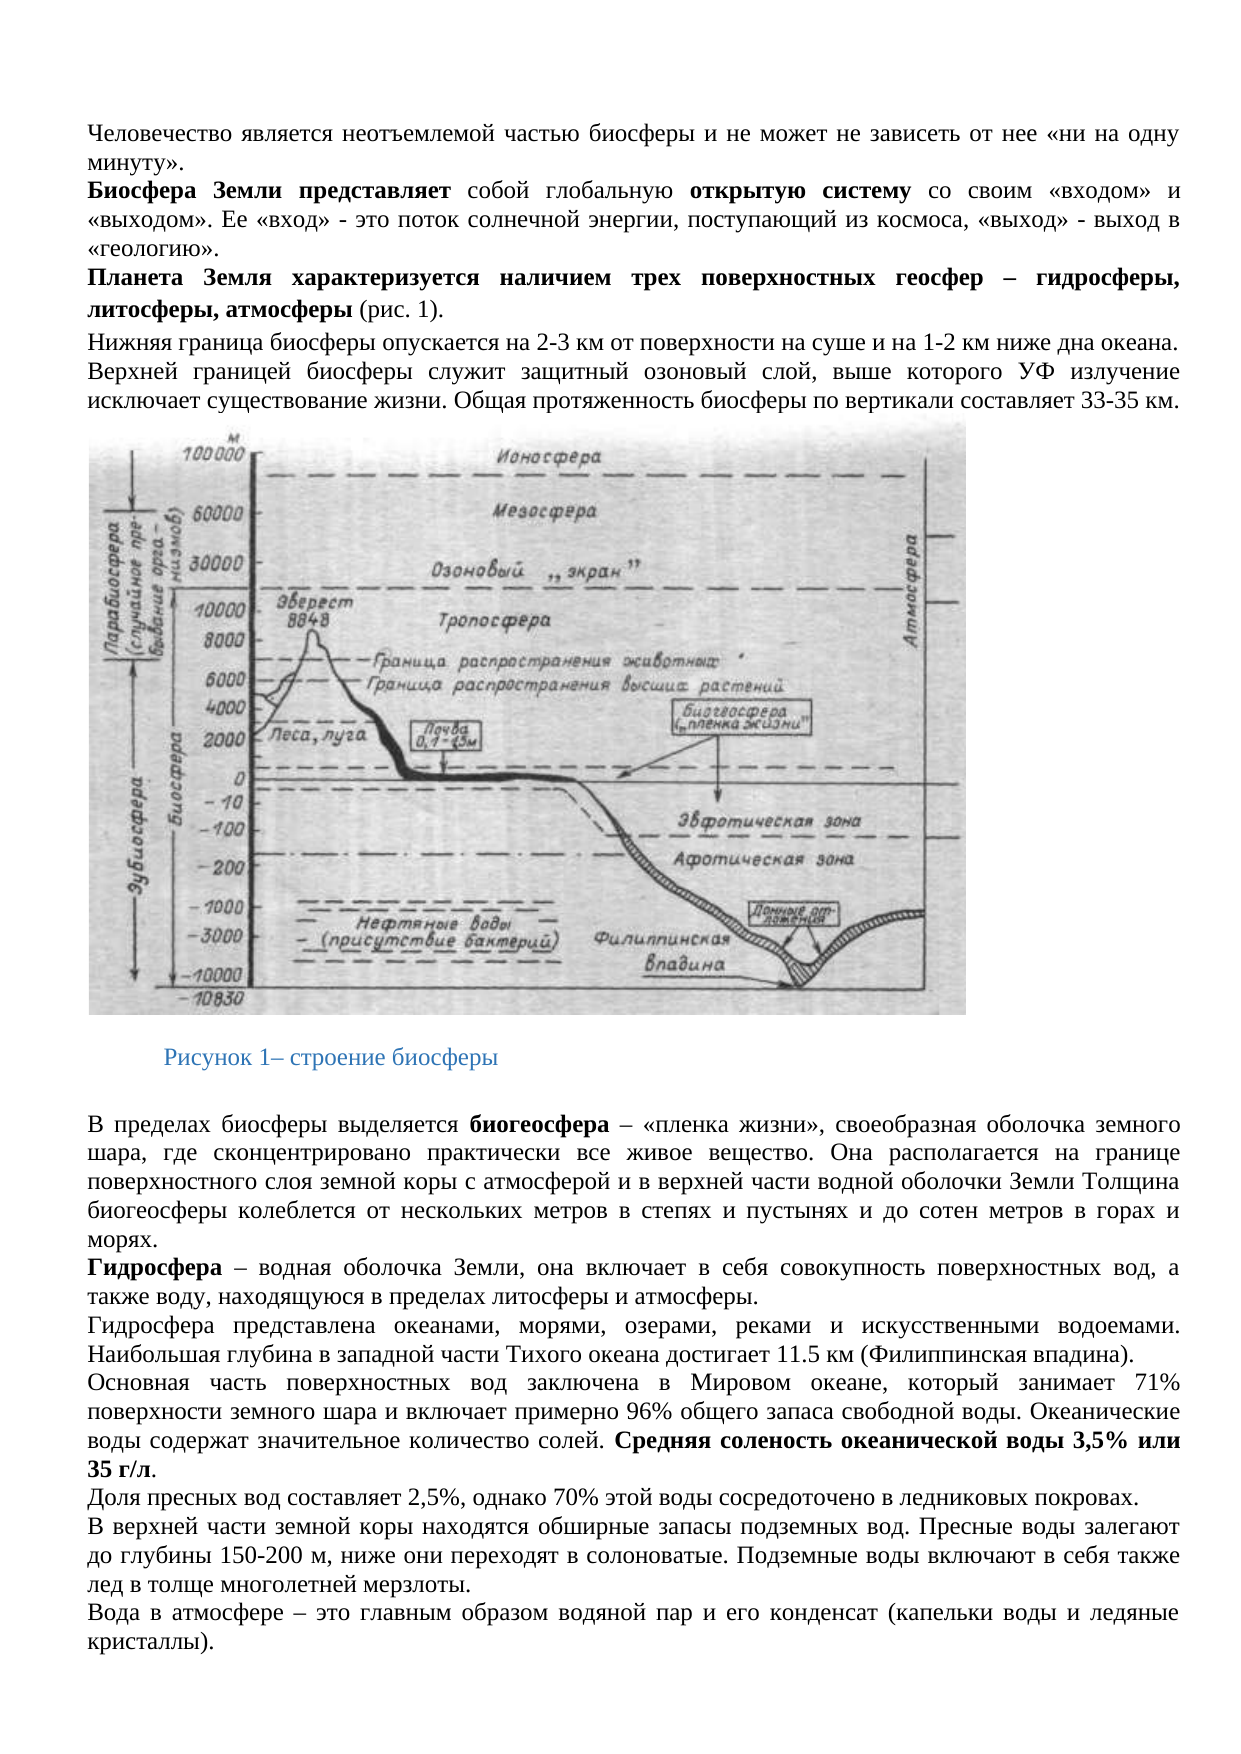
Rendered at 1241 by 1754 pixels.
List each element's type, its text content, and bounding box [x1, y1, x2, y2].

text В пределах биосферы выделяется биогеосфера – «пленка жизни», своеобразная оболочка земного шара, где сконцентрировано практически все живое вещество. Она располагается на границе поверхностного слоя земной коры с атмосферой и в верхней части водной оболочки Земли Толщина биогеосферы колеблется от нескольких метров в степях и пустынях и до сотен метров в горах и морях. [87, 1109, 1181, 1252]
text В верхней части земной коры находятся обширные запасы подземных вод. Пресные воды залегают до глубины 150-200 м, ниже они переходят в солоноватые. Подземные воды включают в себя также лед в толще многолетней мерзлоты. [87, 1511, 1181, 1597]
picture [88, 413, 966, 1015]
subtitle Рисунок 1– строение биосферы [163, 1042, 1181, 1070]
text Гидросфера представлена океанами, морями, озерами, реками и искусственными водоемами. Наибольшая глубина в западной части Тихого океана достигает 11.5 км (Филиппинская впадина). [87, 1310, 1181, 1367]
text Гидросфера – водная оболочка Земли, она включает в себя совокупность поверхностных вод, а также воду, находящуюся в пределах литосферы и атмосферы. [87, 1252, 1181, 1310]
text Верхней границей биосферы служит защитный озоновый слой, выше которого УФ излучение исключает существование жизни. Общая протяженность биосферы по вертикали составляет 33-35 км. [87, 356, 1181, 414]
text Доля пресных вод составляет 2,5%, однако 70% этой воды сосредоточено в ледниковых покровах. [87, 1482, 1181, 1511]
text Биосфера Земли представляет собой глобальную открытую систему со своим «входом» и «выходом». Ее «вход» - это поток солнечной энергии, поступающий из космоса, «выход» - выход в «геологию». [87, 176, 1181, 262]
text Нижняя граница биосферы опускается на 2-3 км от поверхности на суше и на 1-2 км ниже дна океана. [87, 327, 1181, 356]
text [87, 118, 1181, 176]
text Основная часть поверхностных вод заключена в Мировом океане, который занимает 71% поверхности земного шара и включает примерно 96% общего запаса свободной воды. Океанические воды содержат значительное количество солей. Средняя соленость океанической воды 3,5% или 35 г/л. [87, 1367, 1181, 1482]
text Планета Земля характеризуется наличием трех поверхностных геосфер – гидросферы, литосферы, атмосферы (рис. 1). [87, 262, 1181, 323]
text Вода в атмосфере – это главным образом водяной пар и его конденсат (капельки воды и ледяные кристаллы). [87, 1597, 1181, 1655]
